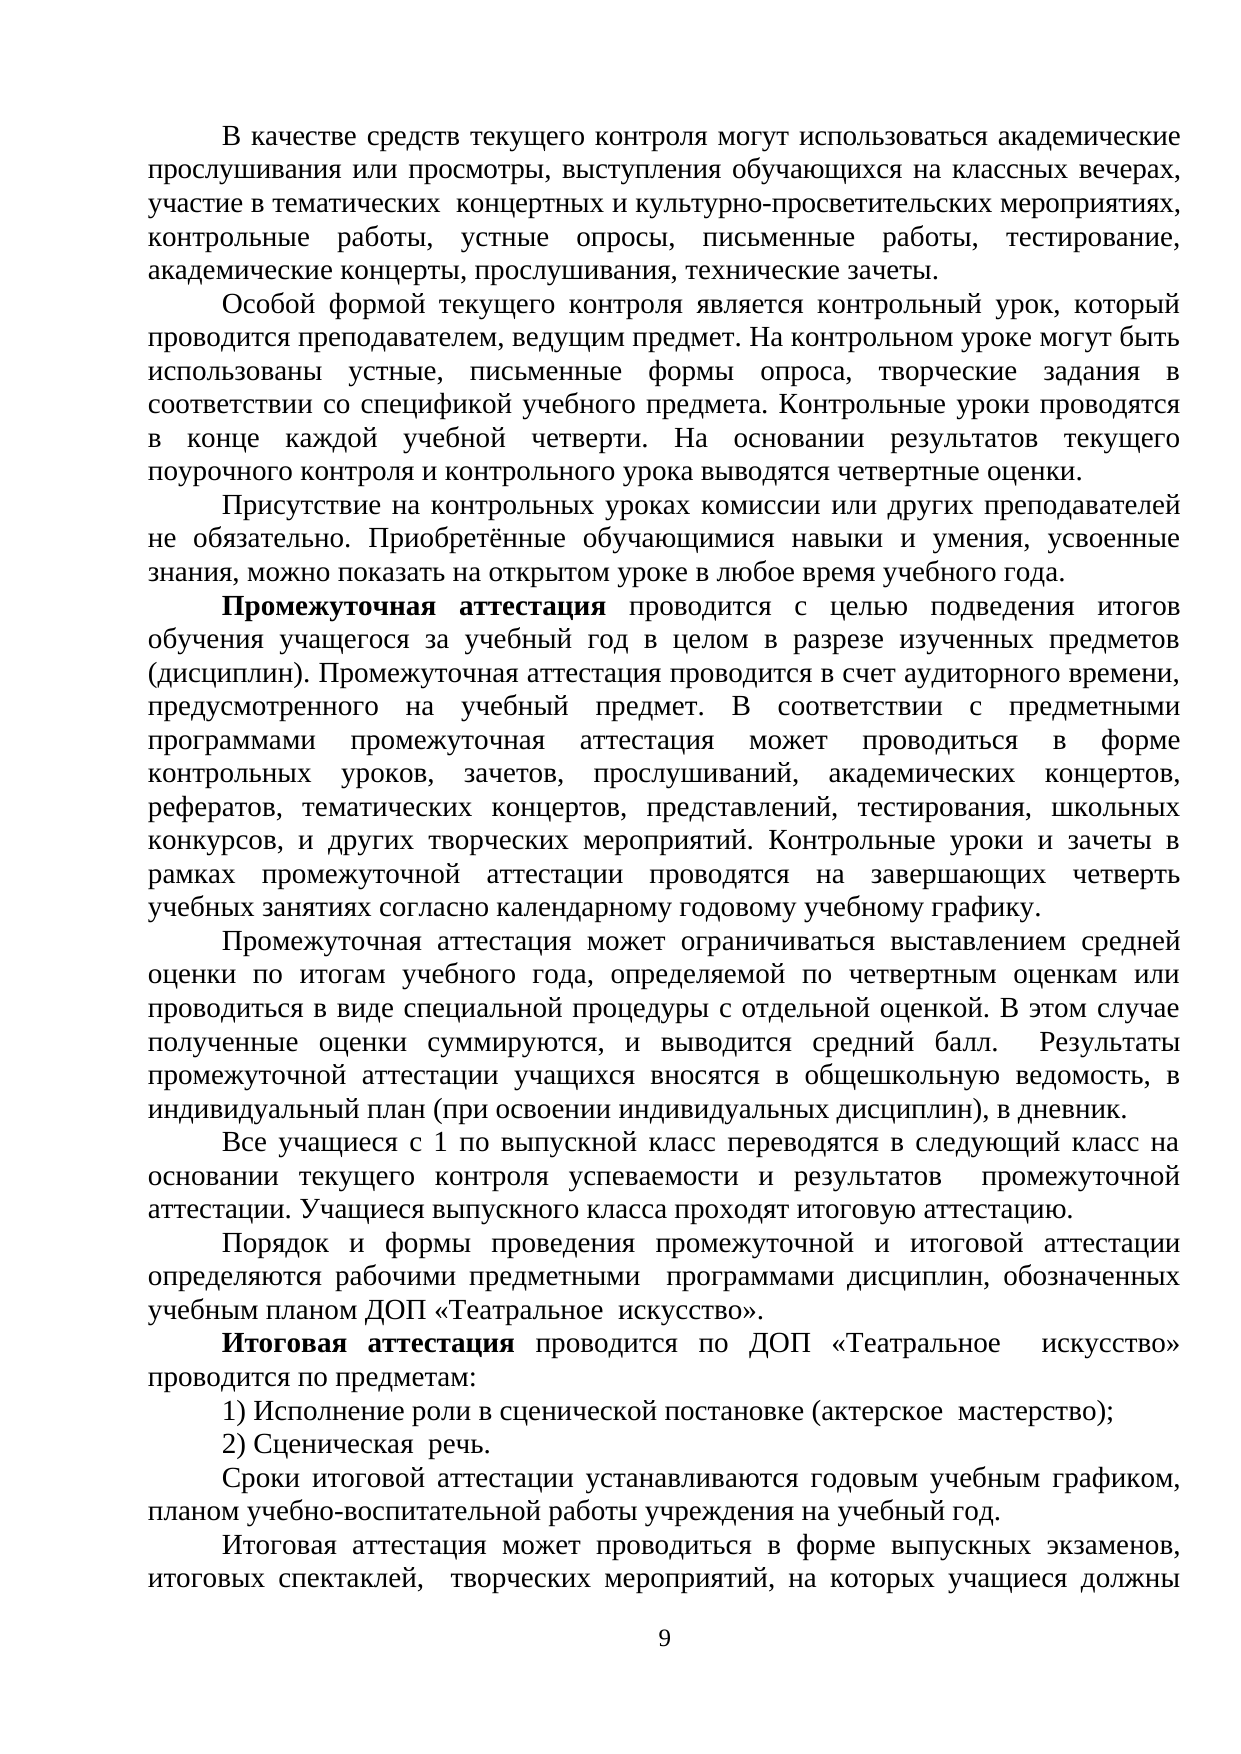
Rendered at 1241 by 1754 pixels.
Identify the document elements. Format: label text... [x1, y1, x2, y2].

text 2) Сценическая речь. [148, 1426, 1181, 1460]
text Итоговая аттестация проводится по ДОП «Театральное искусство» проводится по предметам: [148, 1326, 1181, 1393]
text Промежуточная аттестация проводится с целью подведения итогов обучения учащегося за учебный год в целом в разрезе изученных предметов (дисциплин). Промежуточная аттестация проводится в счет аудиторного времени, предусмотренного на учебный предмет. В соответствии с предметными программами промежуточная аттестация может проводиться в форме контрольных уроков, зачетов, прослушиваний, академических концертов, рефератов, тематических концертов, представлений, тестирования, школьных конкурсов, и других творческих мероприятий. Контрольные уроки и зачеты в рамках промежуточной аттестации проводятся на завершающих четверть учебных занятиях согласно календарному годовому учебному графику. [148, 588, 1181, 923]
text Особой формой текущего контроля является контрольный урок, который проводится преподавателем, ведущим предмет. На контрольном уроке могут быть использованы устные, письменные формы опроса, творческие задания в соответствии со спецификой учебного предмета. Контрольные уроки проводятся в конце каждой учебной четверти. На основании результатов текущего поурочного контроля и контрольного урока выводятся четвертные оценки. [148, 286, 1181, 487]
text Промежуточная аттестация может ограничиваться выставлением средней оценки по итогам учебного года, определяемой по четвертным оценкам или проводиться в виде специальной процедуры с отдельной оценкой. В этом случае полученные оценки суммируются, и выводится средний балл. Результаты промежуточной аттестации учащихся вносятся в общешкольную ведомость, в индивидуальный план (при освоении индивидуальных дисциплин), в дневник. [148, 923, 1181, 1124]
text Все учащиеся с 1 по выпускной класс переводятся в следующий класс на основании текущего контроля успеваемости и результатов промежуточной аттестации. Учащиеся выпускного класса проходят итоговую аттестацию. [148, 1124, 1181, 1225]
text Порядок и формы проведения промежуточной и итоговой аттестации определяются рабочими предметными программами дисциплин, обозначенных учебным планом ДОП «Театральное искусство». [148, 1225, 1181, 1326]
text 1) Исполнение роли в сценической постановке (актерское мастерство); [148, 1393, 1181, 1426]
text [148, 1527, 1181, 1594]
text Сроки итоговой аттестации устанавливаются годовым учебным графиком, планом учебно-воспитательной работы учреждения на учебный год. [148, 1460, 1181, 1527]
text Присутствие на контрольных уроках комиссии или других преподавателей не обязательно. Приобретённые обучающимися навыки и умения, усвоенные знания, можно показать на открытом уроке в любое время учебного года. [148, 487, 1181, 588]
text В качестве средств текущего контроля могут использоваться академические прослушивания или просмотры, выступления обучающихся на классных вечерах, участие в тематических концертных и культурно-просветительских мероприятиях, контрольные работы, устные опросы, письменные работы, тестирование, академические концерты, прослушивания, технические зачеты. [148, 118, 1181, 286]
